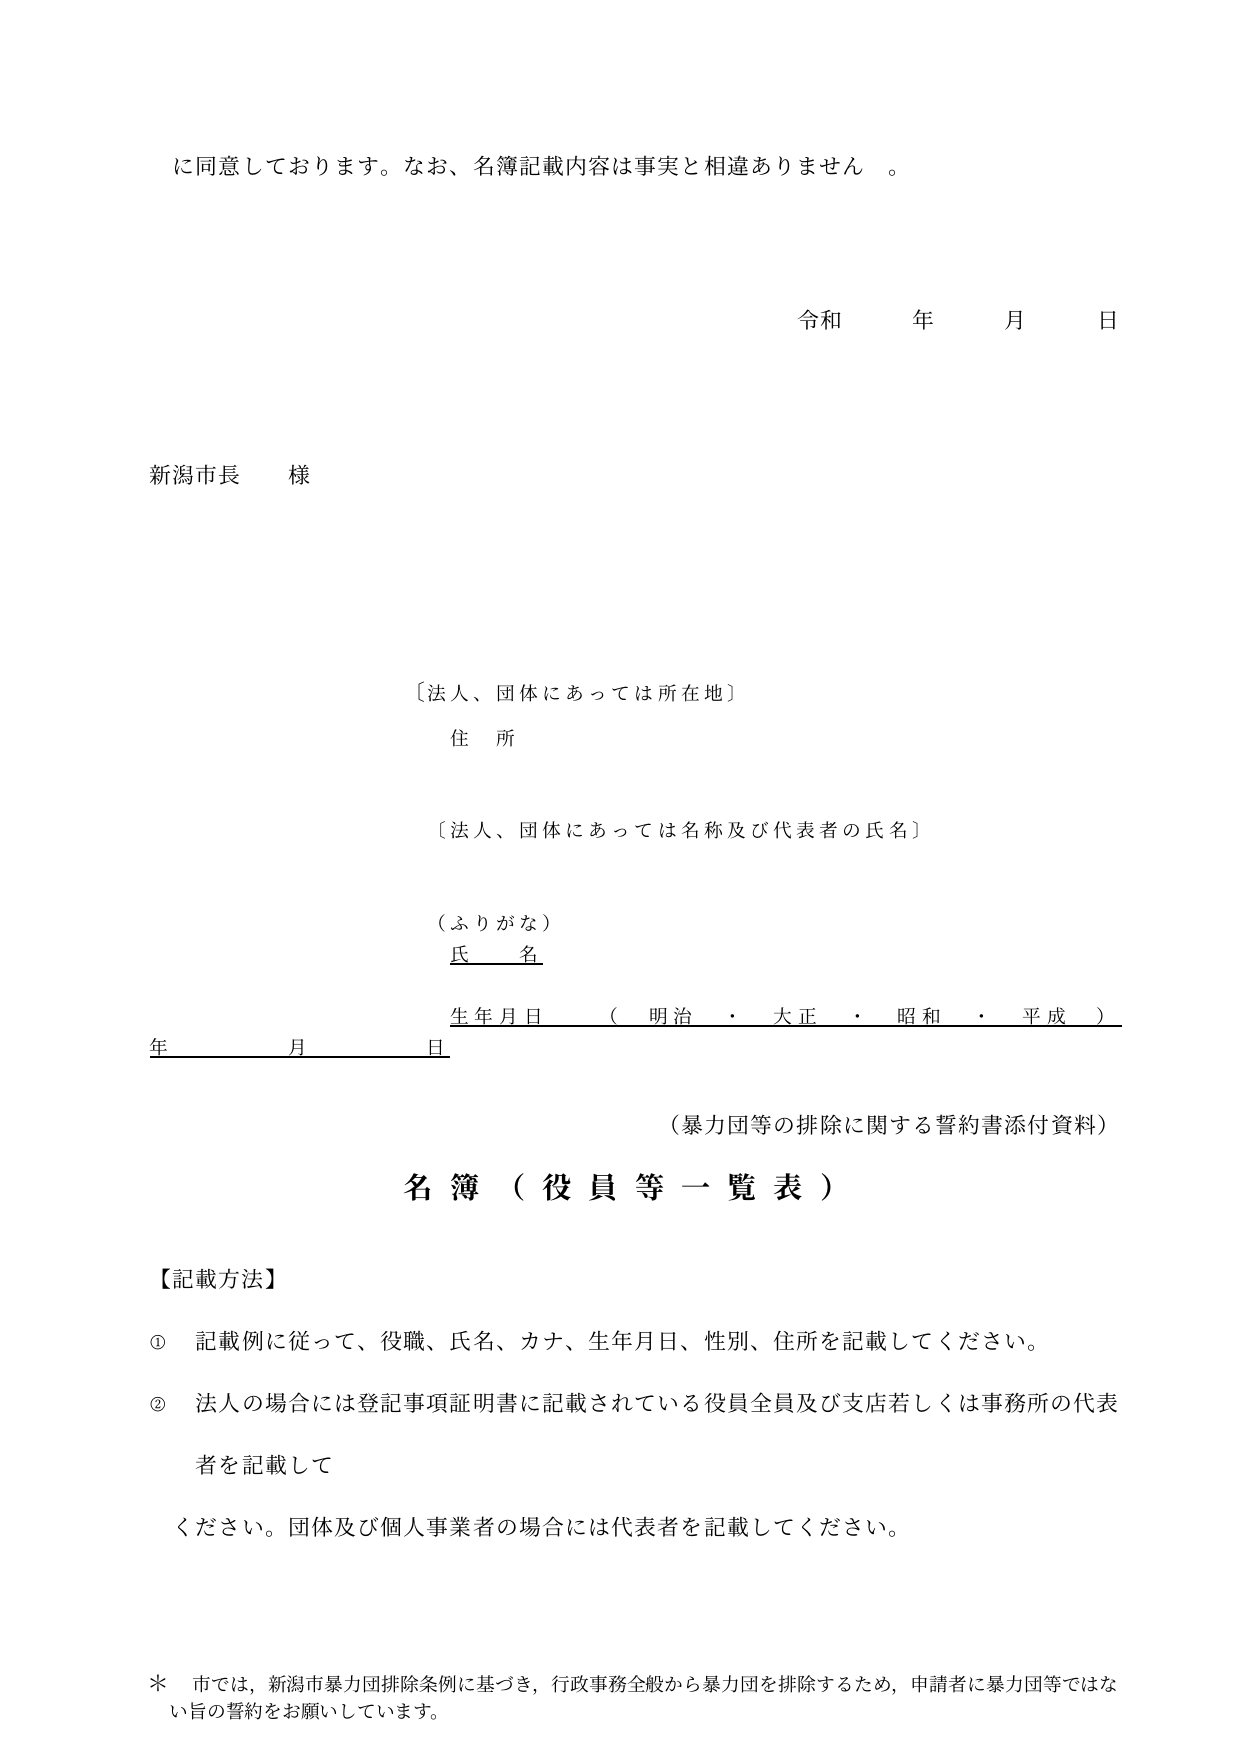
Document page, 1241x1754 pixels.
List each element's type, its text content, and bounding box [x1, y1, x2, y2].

text 令和 年 月 日 [149, 288, 1121, 350]
text 〔法人、団体にあっては名称及び代表者の氏名〕 [149, 814, 1121, 845]
list 記載例に従って、役職、氏名、カナ、生年月日、性別、住所を記載してください。 [149, 1309, 1121, 1371]
text 氏 名 [149, 938, 1121, 969]
text （ふりがな） [149, 907, 1121, 938]
text に同意しております。なお、名簿記載内容は事実と相違ありません。 [149, 134, 1121, 196]
text 〔法人、団体にあっては所在地〕 [149, 660, 1121, 722]
text （暴力団等の排除に関する誓約書添付資料） [149, 1093, 1121, 1155]
text ください。団体及び個人事業者の場合には代表者を記載してください。 [149, 1495, 1121, 1557]
text 住 所 [149, 722, 1121, 752]
text 生年月日 （ 明治 ・ 大正 ・ 昭和 ・ 平成 ） 年 月 日 [149, 1000, 1121, 1062]
text 【記載方法】 [149, 1247, 1121, 1309]
list 法人の場合には登記事項証明書に記載されている役員全員及び支店若しくは事務所の代表者を記載して [149, 1371, 1121, 1495]
text 名簿（役員等一覧表） [149, 1155, 1121, 1217]
text 新潟市長 様 [149, 443, 1121, 505]
